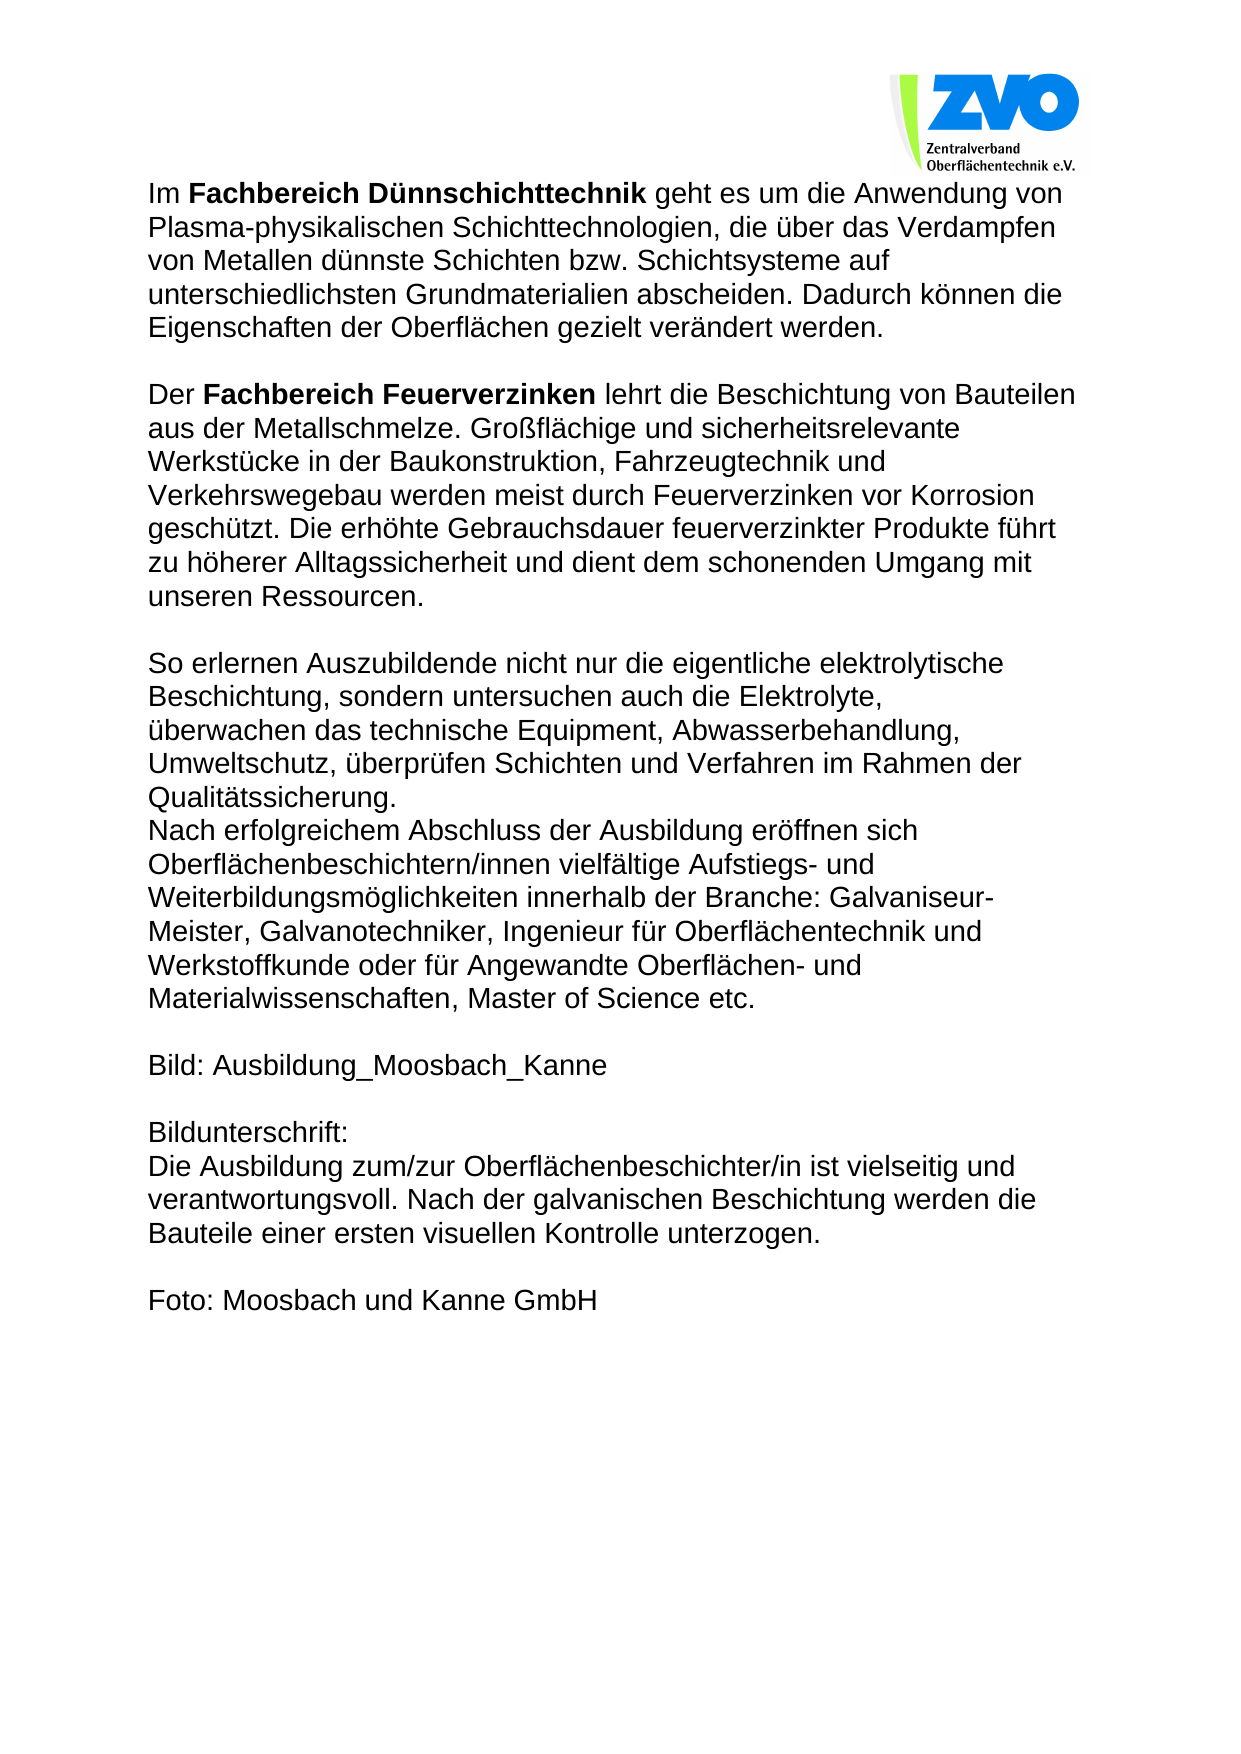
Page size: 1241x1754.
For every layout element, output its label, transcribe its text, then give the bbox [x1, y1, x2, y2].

text aus der Metallschmelze. Großflächige und sicherheitsrelevante Werkstücke in der Baukonstruktion, Fahrzeugtechnik und Verkehrswegebau werden meist durch Feuerverzinken vor Korrosion [148, 411, 1093, 512]
text Nach erfolgreichem Abschluss der Ausbildung eröffnen sich Oberflächenbeschichtern/innen vielfältige Aufstiegs- und Weiterbildungsmöglichkeiten innerhalb der Branche: Galvaniseur-Meister, Galvanotechniker, Ingenieur für Oberflächentechnik und Werkstoffkunde oder für Angewandte Oberflächen- und Materialwissenschaften, Master of Science etc. [148, 813, 1093, 1015]
text Im Fachbereich Dünnschichttechnik geht es um die Anwendung von Plasma-physikalischen Schichttechnologien, die über das Verdampfen von Metallen dünnste Schichten bzw. Schichtsysteme auf unterschiedlichsten Grundmaterialien abscheiden. Dadurch können die Eigenschaften der Oberflächen gezielt verändert werden. [148, 176, 1093, 344]
text geschützt. Die erhöhte Gebrauchsdauer feuerverzinkter Produkte führt zu höherer Alltagssicherheit und dient dem schonenden Umgang mit unseren Ressourcen. [148, 512, 1093, 612]
text Beschichtung, sondern untersuchen auch die Elektrolyte, [148, 679, 1093, 713]
text So erlernen Auszubildende nicht nur die eigentliche elektrolytische [148, 646, 1093, 679]
text überwachen das technische Equipment, Abwasserbehandlung, Umweltschutz, überprüfen Schichten und Verfahren im Rahmen der Qualitätssicherung. [148, 713, 1093, 813]
text Bildunterschrift: [148, 1115, 1093, 1149]
picture [889, 73, 1093, 177]
text Bild: Ausbildung_Moosbach_Kanne [148, 1048, 1093, 1082]
text Foto: Moosbach und Kanne GmbH [148, 1283, 1093, 1317]
text Die Ausbildung zum/zur Oberflächenbeschichter/in ist vielseitig und verantwortungsvoll. Nach der galvanischen Beschichtung werden die Bauteile einer ersten visuellen Kontrolle unterzogen. [148, 1149, 1093, 1249]
text Der Fachbereich Feuerverzinken lehrt die Beschichtung von Bauteilen [148, 377, 1093, 411]
